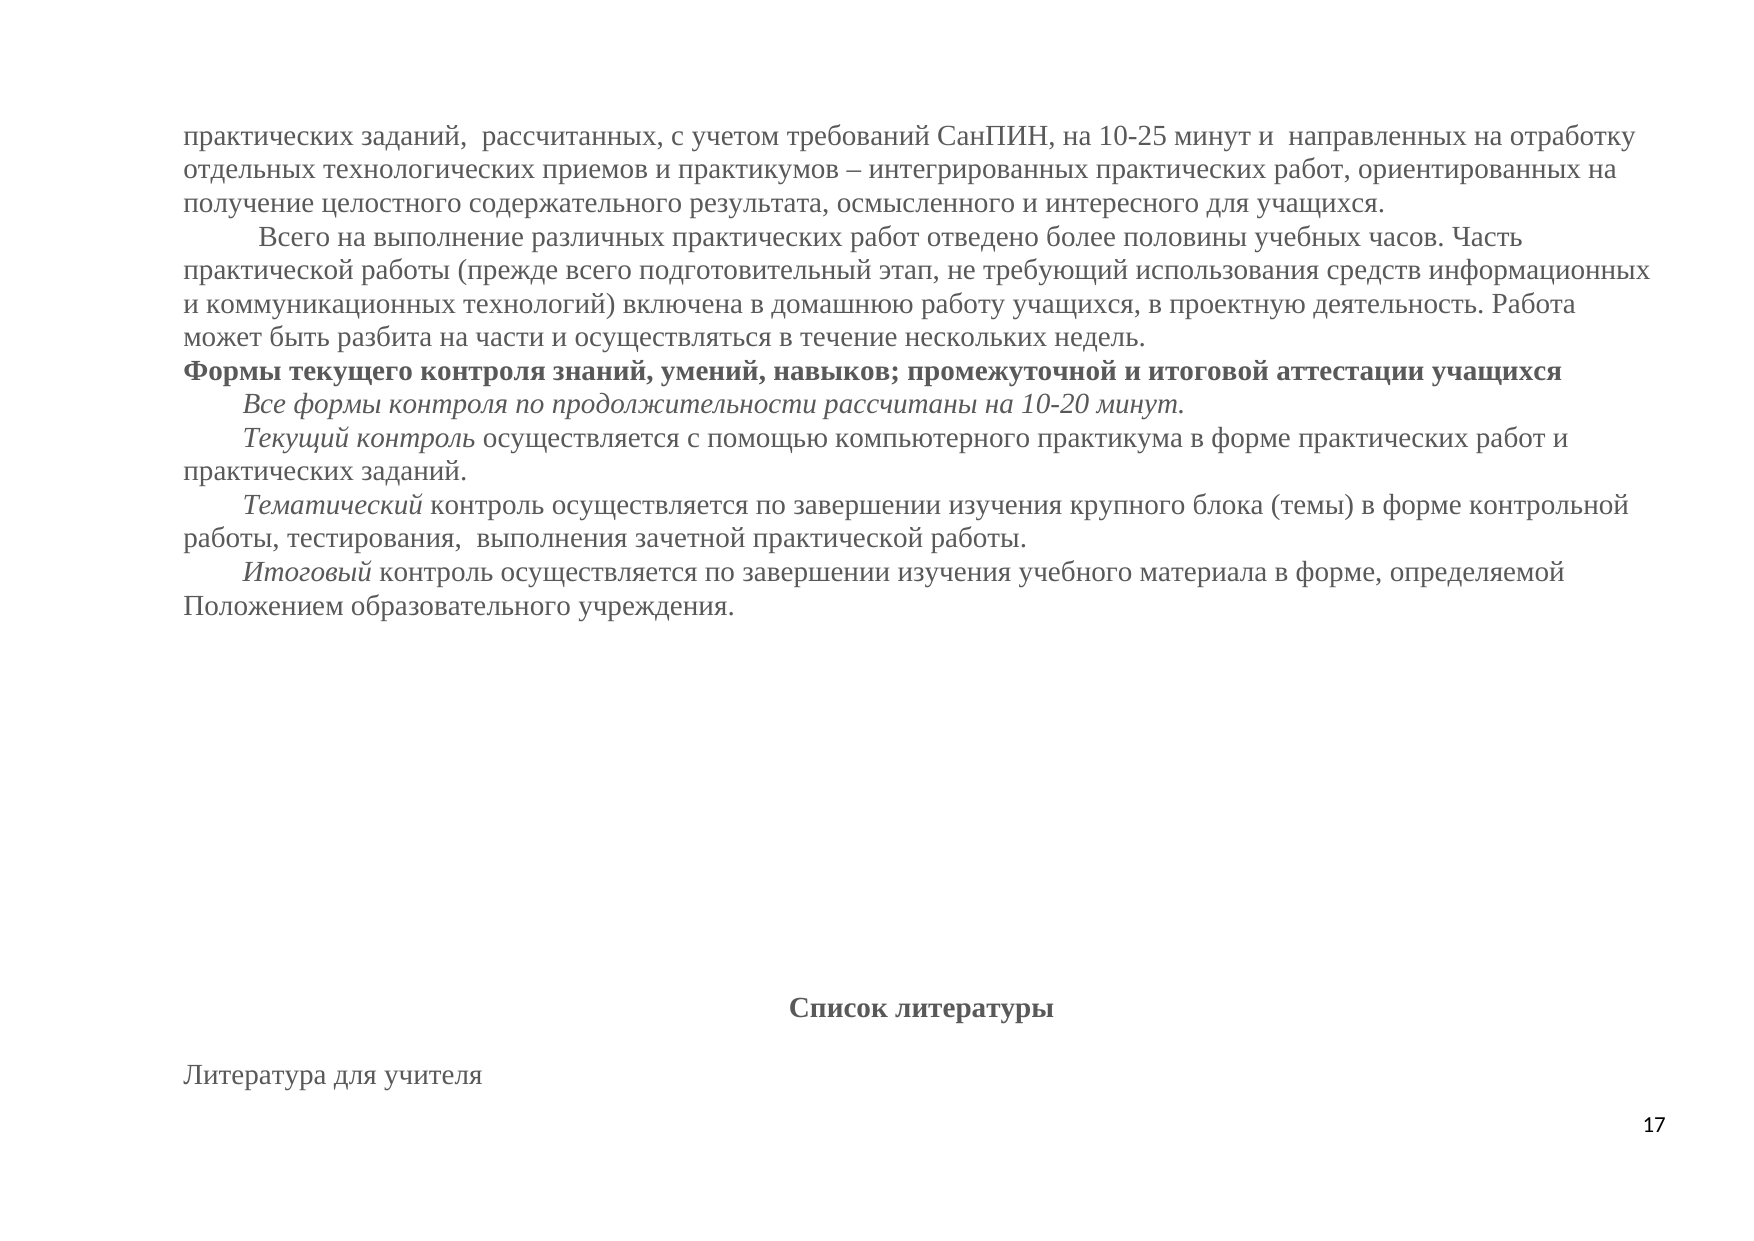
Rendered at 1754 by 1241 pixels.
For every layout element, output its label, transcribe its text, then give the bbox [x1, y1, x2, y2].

text Литература для учителя [183, 1057, 1659, 1091]
text Итоговый контроль осуществляется по завершении изучения учебного материала в форме, определяемой Положением образовательного учреждения. [183, 554, 1659, 621]
text Список литературы [183, 990, 1659, 1024]
text Формы текущего контроля знаний, умений, навыков; промежуточной и итоговой аттестации учащихся [183, 353, 1659, 386]
text Тематический контроль осуществляется по завершении изучения крупного блока (темы) в форме контрольной работы, тестирования, выполнения зачетной практической работы. [183, 487, 1659, 554]
text Все формы контроля по продолжительности рассчитаны на 10-20 минут. [183, 386, 1659, 420]
text Текущий контроль осуществляется с помощью компьютерного практикума в форме практических работ и практических заданий. [183, 420, 1659, 487]
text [183, 118, 1659, 219]
text Всего на выполнение различных практических работ отведено более половины учебных часов. Часть практической работы (прежде всего подготовительный этап, не требующий использования средств информационных и коммуникационных технологий) включена в домашнюю работу учащихся, в проектную деятельность. Работа может быть разбита на части и осуществляться в течение нескольких недель. [183, 219, 1659, 353]
